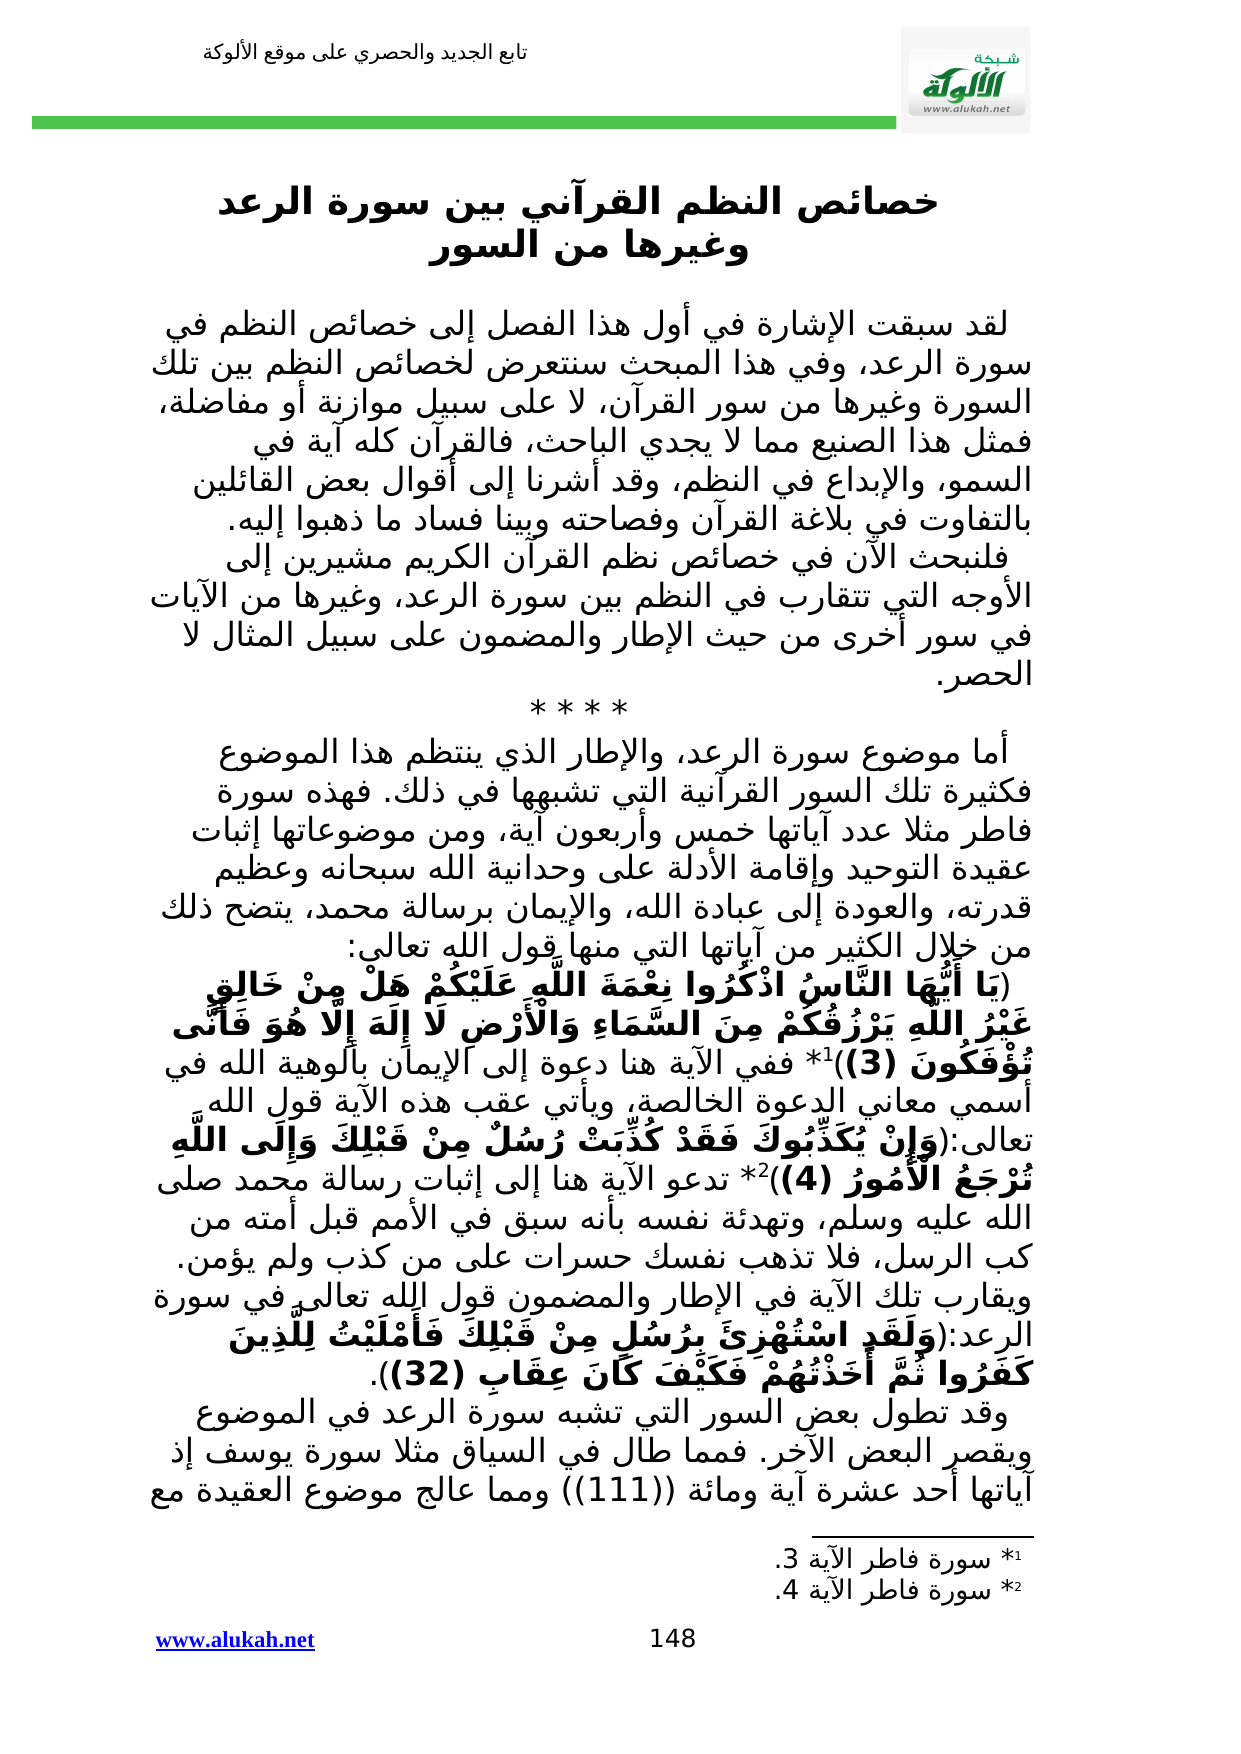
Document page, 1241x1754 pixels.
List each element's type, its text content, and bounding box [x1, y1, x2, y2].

text خصائص النظم القرآني بين سورة الرعد وغيرها من السور [148, 179, 1033, 267]
text أما موضوع سورة الرعد، والإطار الذي ينتظم هذا الموضوع فكثيرة تلك السور القرآنية التي تشبهها في ذلك. فهذه سورة فاطر مثلا عدد آياتها خمس وأربعون آية، ومن موضوعاتها إثبات عقيدة التوحيد وإقامة الأدلة على وحدانية الله سبحانه وعظيم قدرته، والعودة إلى عبادة الله، والإيمان برسالة محمد، يتضح ذلك من خلال الكثير من آياتها التي منها قول الله تعالى: [148, 732, 1033, 965]
text لقد سبقت الإشارة في أول هذا الفصل إلى خصائص النظم في سورة الرعد، وفي هذا المبحث سنتعرض لخصائص النظم بين تلك السورة وغيرها من سور القرآن، لا على سبيل موازنة أو مفاضلة، فمثل هذا الصنيع مما لا يجدي الباحث، فالقرآن كله آية في السمو، والإبداع في النظم، وقد أشرنا إلى أقوال بعض القائلين بالتفاوت في بلاغة القرآن وفصاحته وبينا فساد ما ذهبوا إليه. [148, 305, 1033, 538]
text فلنبحث الآن في خصائص نظم القرآن الكريم مشيرين إلى الأوجه التي تتقارب في النظم بين سورة الرعد، وغيرها من الآيات في سور أخرى من حيث الإطار والمضمون على سبيل المثال لا الحصر. [148, 538, 1033, 693]
text * * * * [148, 693, 1033, 732]
text ﴿يَا أَيُّهَا النَّاسُ اذْكُرُوا نِعْمَةَ اللَّهِ عَلَيْكُمْ هَلْ مِنْ خَالِقٍ غَيْرُ اللَّهِ يَرْزُقُكُمْ مِنَ السَّمَاءِ وَالْأَرْضِ لَا إِلَهَ إِلَّا هُوَ فَأَنَّى تُؤْفَكُونَ (3)﴾* ففي الآية هنا دعوة إلى الإيمان بألوهية الله في أسمي معاني الدعوة الخالصة، ويأتي عقب هذه الآية قول الله تعالى:﴿وَإِنْ يُكَذِّبُوكَ فَقَدْ كُذِّبَتْ رُسُلٌ مِنْ قَبْلِكَ وَإِلَى اللَّهِ تُرْجَعُ الْأُمُورُ (4)﴾* تدعو الآية هنا إلى إثبات رسالة محمد صلى الله عليه وسلم، وتهدئة نفسه بأنه سبق في الأمم قبل أمته من كب الرسل، فلا تذهب نفسك حسرات على من كذب ولم يؤمن. ويقارب تلك الآية في الإطار والمضمون قول الله تعالى في سورة الرعد:﴿وَلَقَدِ اسْتُهْزِئَ بِرُسُلٍ مِنْ قَبْلِكَ فَأَمْلَيْتُ لِلَّذِينَ كَفَرُوا ثُمَّ أَخَذْتُهُمْ فَكَيْفَ كَانَ عِقَابِ (32)﴾. [148, 965, 1033, 1393]
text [148, 1393, 1033, 1509]
